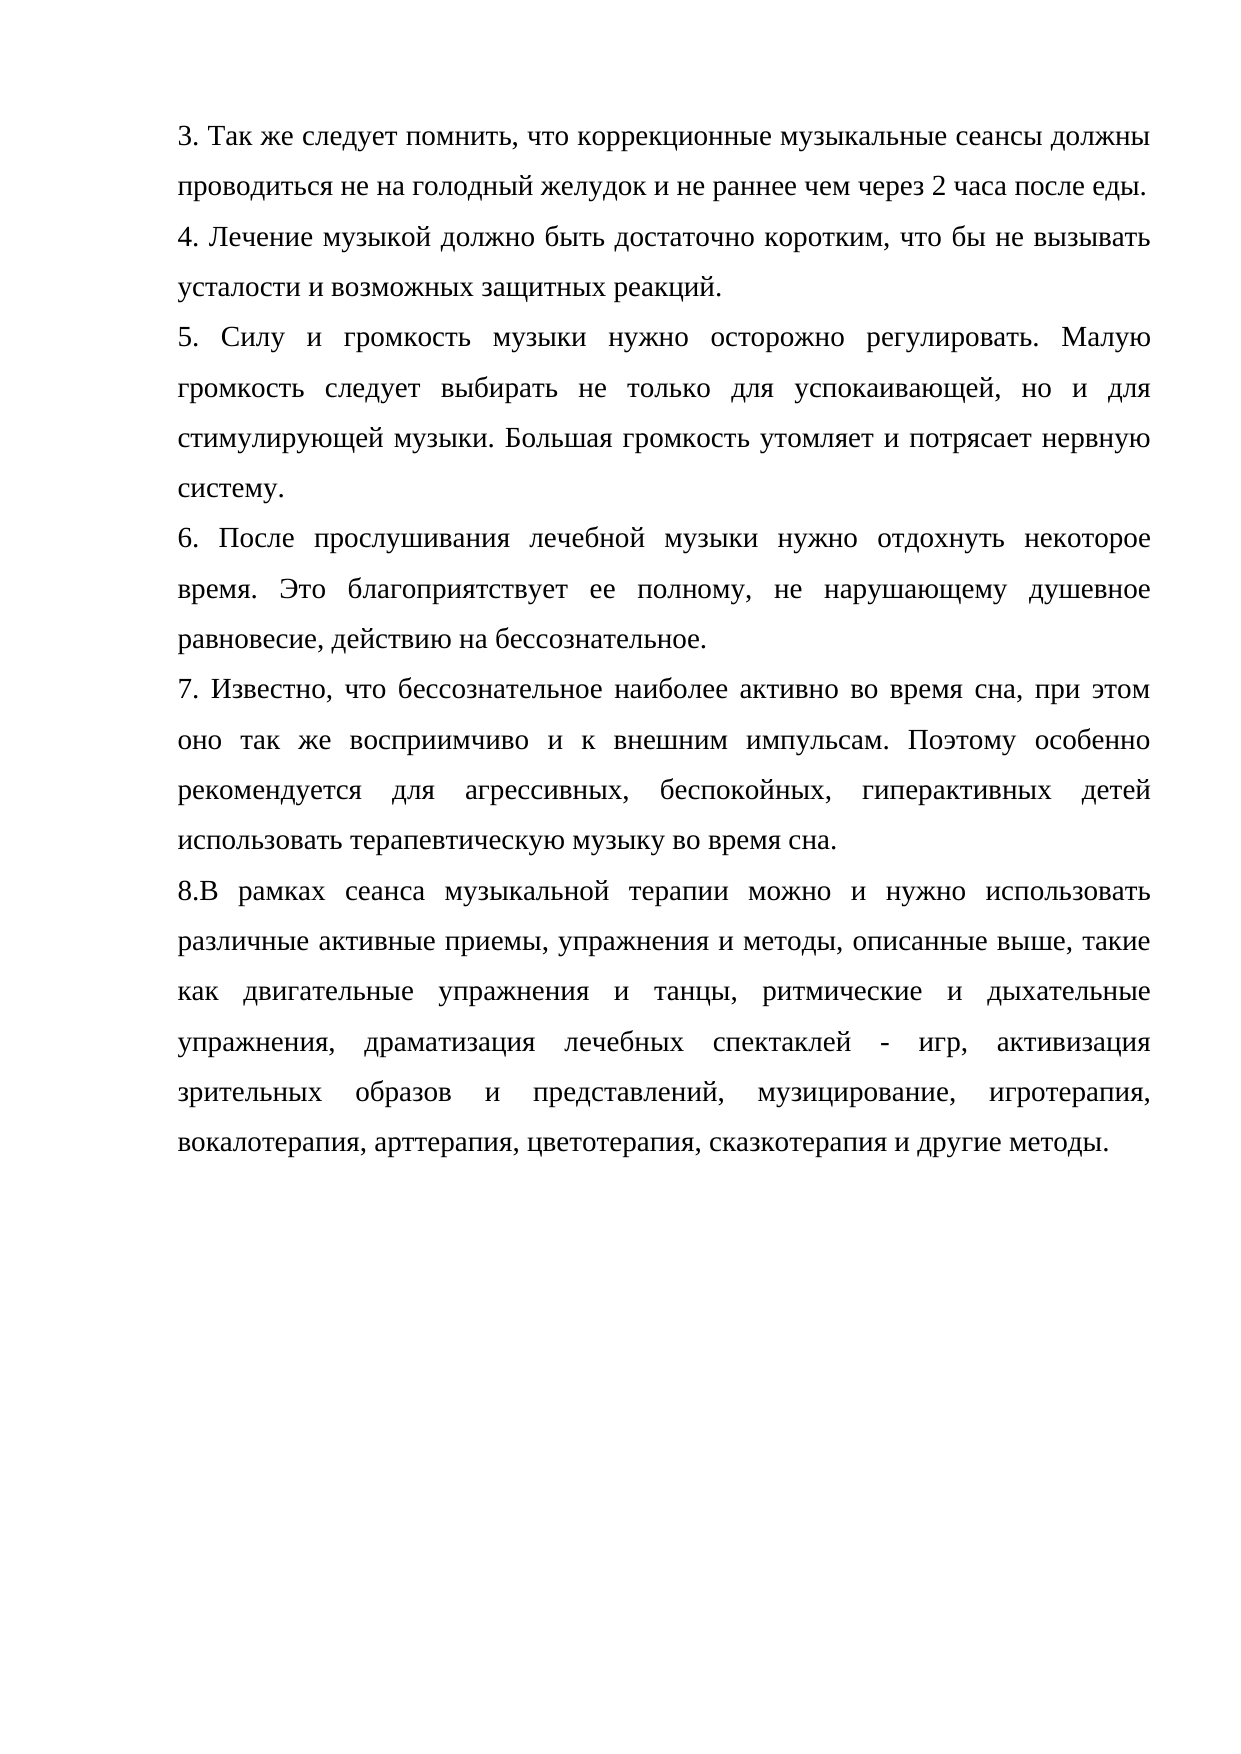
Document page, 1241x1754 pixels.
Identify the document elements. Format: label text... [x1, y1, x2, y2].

text 7. Известно, что бессознательное наиболее активно во время сна, при этом оно так же восприимчиво и к внешним импульсам. Поэтому особенно рекомендуется для агрессивных, беспокойных, гиперактивных детей использовать терапевтическую музыку во время сна. [177, 672, 1152, 856]
text 6. После прослушивания лечебной музыки нужно отдохнуть некоторое время. Это благоприятствует ее полному, не нарушающему душевное равновесие, действию на бессознательное. [177, 521, 1152, 655]
text 3. Так же следует помнить, что коррекционные музыкальные сеансы должны проводиться не на голодный желудок и не раннее чем через 2 часа после еды. [177, 118, 1152, 202]
text 4. Лечение музыкой должно быть достаточно коротким, что бы не вызывать усталости и возможных защитных реакций. [177, 219, 1152, 303]
text 5. Силу и громкость музыки нужно осторожно регулировать. Малую громкость следует выбирать не только для успокаивающей, но и для стимулирующей музыки. Большая громкость утомляет и потрясает нервную систему. [177, 319, 1152, 504]
text 8.В рамках сеанса музыкальной терапии можно и нужно использовать различные активные приемы, упражнения и методы, описанные выше, такие как двигательные упражнения и танцы, ритмические и дыхательные упражнения, драматизация лечебных спектаклей - игр, активизация зрительных образов и представлений, музицирование, игротерапия, вокалотерапия, арттерапия, цветотерапия, сказкотерапия и другие методы. [177, 873, 1152, 1158]
